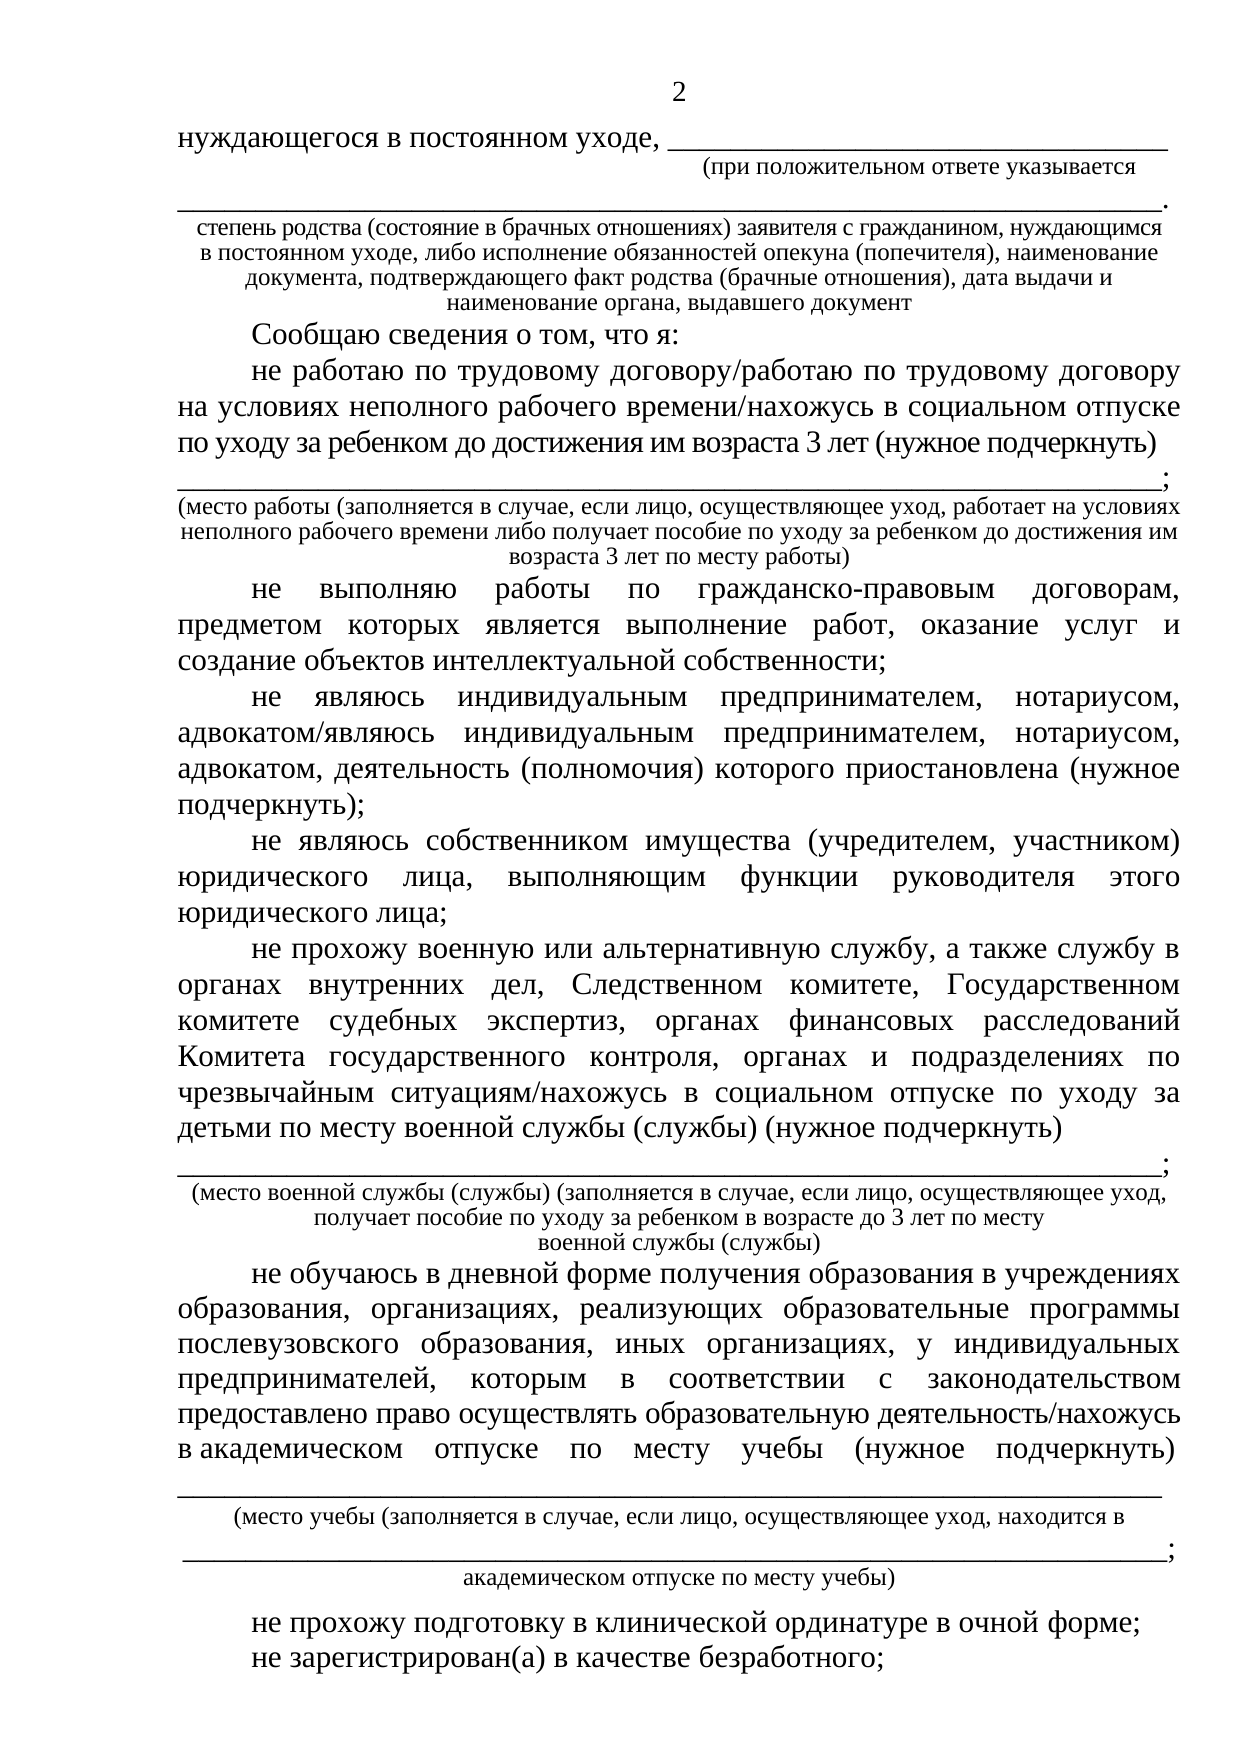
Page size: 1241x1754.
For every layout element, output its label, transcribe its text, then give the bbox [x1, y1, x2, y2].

text военной службы (службы) [177, 1231, 1181, 1256]
text не прохожу военную или альтернативную службу, а также службу в органах внутренних дел, Следственном комитете, Государственном комитете судебных экспертиз, органах финансовых расследований Комитета государственного контроля, органах и подразделениях по чрезвычайным ситуациям/нахожусь в социальном отпуске по уходу за детьми по месту военной службы (службы) (нужное подчеркнуть) [177, 929, 1181, 1145]
text _______________________________________________________________ [177, 1465, 1181, 1501]
text Сообщаю сведения о том, что я: [177, 315, 1181, 351]
text _______________________________________________________________; [177, 1145, 1181, 1181]
text не выполняю работы по гражданско-правовым договорам, предметом которых является выполнение работ, оказание услуг и создание объектов интеллектуальной собственности; [177, 570, 1181, 677]
text не обучаюсь в дневной форме получения образования в учреждениях образования, организациях, реализующих образовательные программы послевузовского образования, иных организациях, у индивидуальных предпринимателей, которым в соответствии с законодательством предоставлено право осуществлять образовательную деятельность/нахожусь в академическом отпуске по месту учебы (нужное подчеркнуть) [177, 1256, 1181, 1465]
text не являюсь индивидуальным предпринимателем, нотариусом, адвокатом/являюсь индивидуальным предпринимателем, нотариусом, адвокатом, деятельность (полномочия) которого приостановлена (нужное подчеркнуть); [177, 677, 1181, 821]
text степень родства (состояние в брачных отношениях) заявителя с гражданином, нуждающимся [177, 215, 1181, 240]
text не работаю по трудовому договору/работаю по трудовому договору на условиях неполного рабочего времени/нахожусь в социальном отпуске по уходу за ребенком до достижения им возраста 3 лет (нужное подчеркнуть) [177, 351, 1181, 459]
text не прохожу подготовку в клинической ординатуре в очной форме; [177, 1603, 1181, 1639]
text в постоянном уходе, либо исполнение обязанностей опекуна (попечителя), наименование документа, подтверждающего факт родства (брачные отношения), дата выдачи и наименование органа, выдавшего документ [177, 240, 1181, 315]
text (место учебы (заполняется в случае, если лицо, осуществляющее уход, находится в _______________________________________________________________; [177, 1501, 1181, 1566]
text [177, 118, 1181, 154]
text _______________________________________________________________. [177, 179, 1181, 215]
text _______________________________________________________________; [177, 459, 1181, 495]
text академическом отпуске по месту учебы) [177, 1566, 1181, 1591]
text (место военной службы (службы) (заполняется в случае, если лицо, осуществляющее уход, получает пособие по уходу за ребенком в возрасте до 3 лет по месту [177, 1181, 1181, 1231]
text не зарегистрирован(а) в качестве безработного; [177, 1639, 1181, 1674]
text не являюсь собственником имущества (учредителем, участником) юридического лица, выполняющим функции руководителя этого юридического лица; [177, 821, 1181, 929]
text (при положительном ответе указывается [177, 154, 1181, 179]
text (место работы (заполняется в случае, если лицо, осуществляющее уход, работает на условиях неполного рабочего времени либо получает пособие по уходу за ребенком до достижения им возраста 3 лет по месту работы) [177, 495, 1181, 570]
